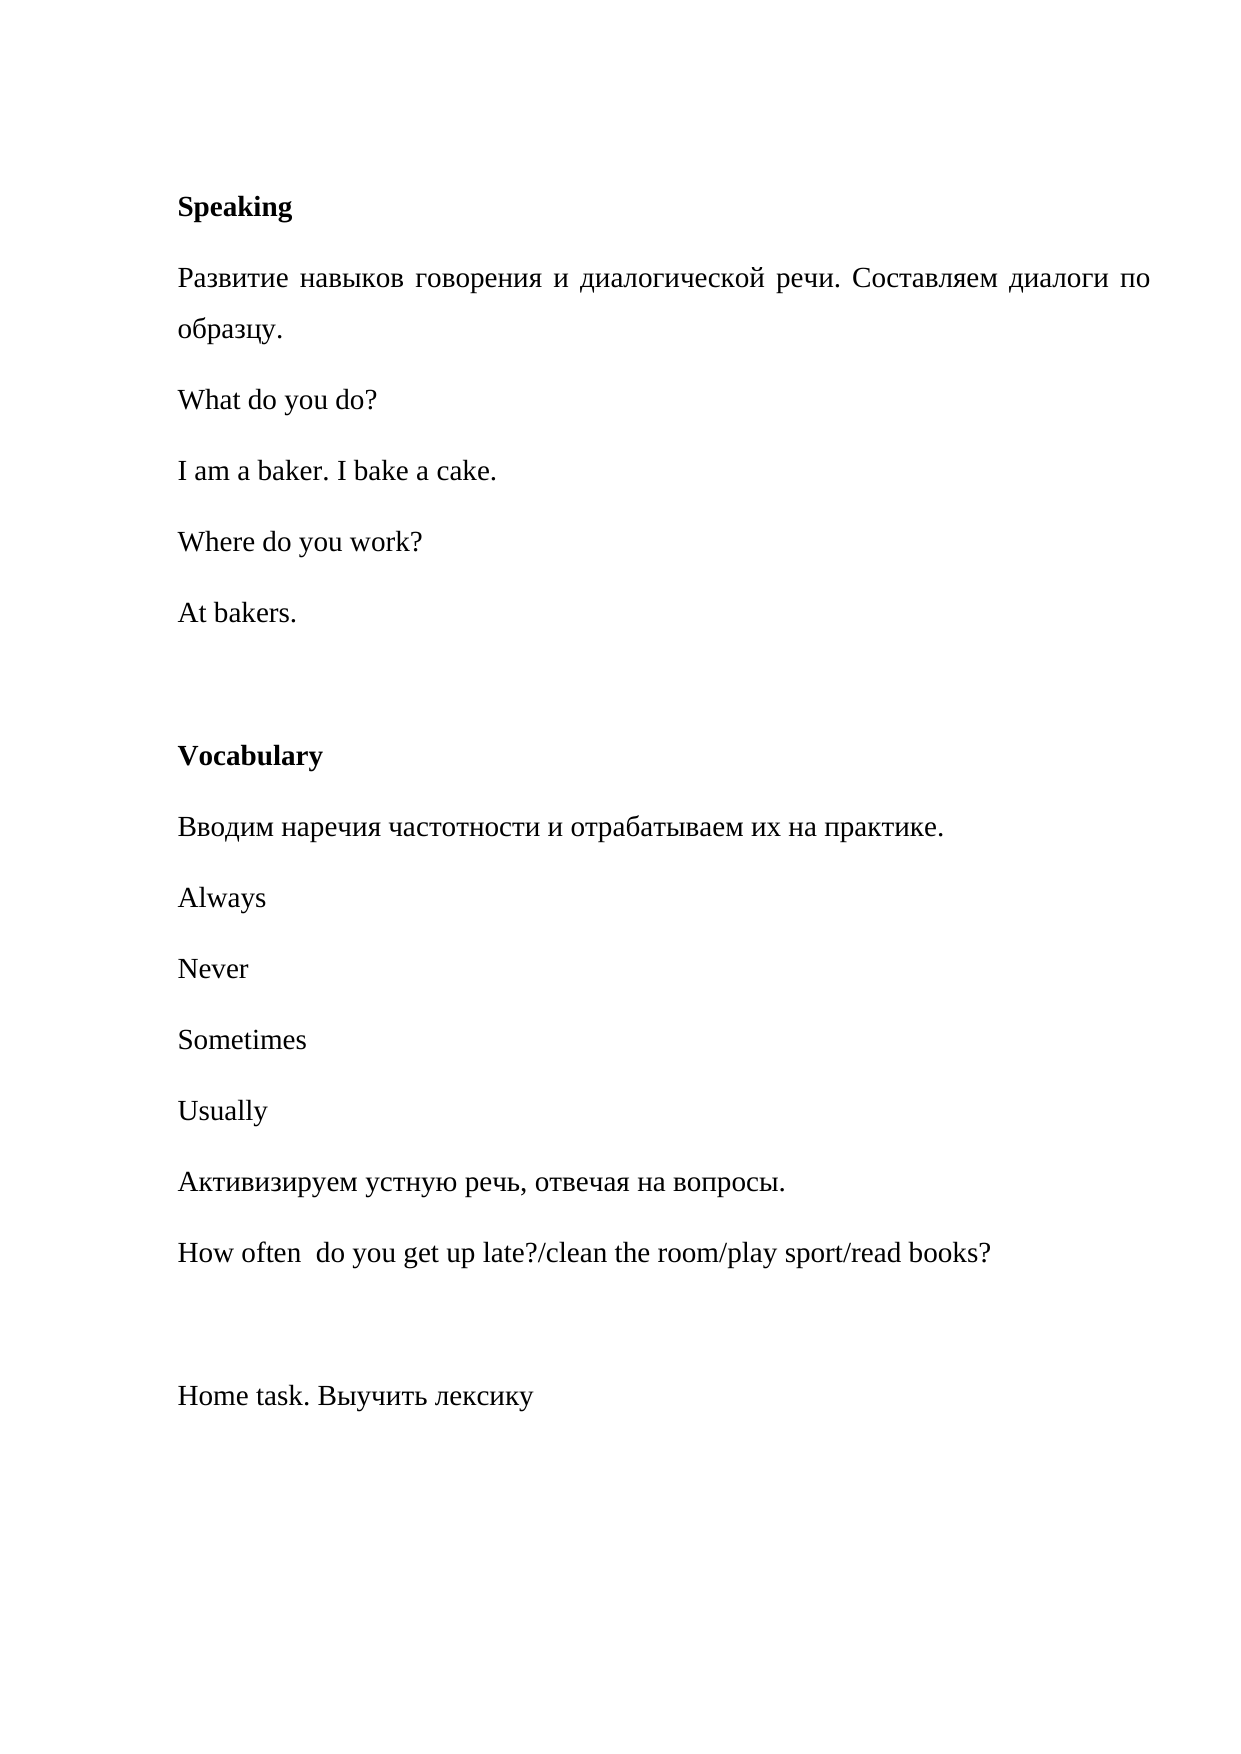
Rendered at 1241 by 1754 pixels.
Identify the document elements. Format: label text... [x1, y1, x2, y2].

text Vocabulary [177, 738, 1152, 771]
text I am a baker. I bake a cake. [177, 453, 1152, 487]
text Never [177, 951, 1152, 984]
text Where do you work? [177, 524, 1152, 558]
text Вводим наречия частотности и отрабатываем их на практике. [177, 809, 1152, 842]
text Home task. Выучить лексику [177, 1378, 1152, 1411]
text At bakers. [177, 595, 1152, 629]
text How often do you get up late?/clean the room/play sport/read books? [177, 1236, 1152, 1269]
text Развитие навыков говорения и диалогической речи. Составляем диалоги по образцу. [177, 260, 1152, 344]
text Usually [177, 1093, 1152, 1127]
text What do you do? [177, 382, 1152, 415]
text Always [177, 880, 1152, 913]
text Активизируем устную речь, отвечая на вопросы. [177, 1164, 1152, 1198]
text Speaking [177, 189, 1152, 223]
text Sometimes [177, 1022, 1152, 1056]
